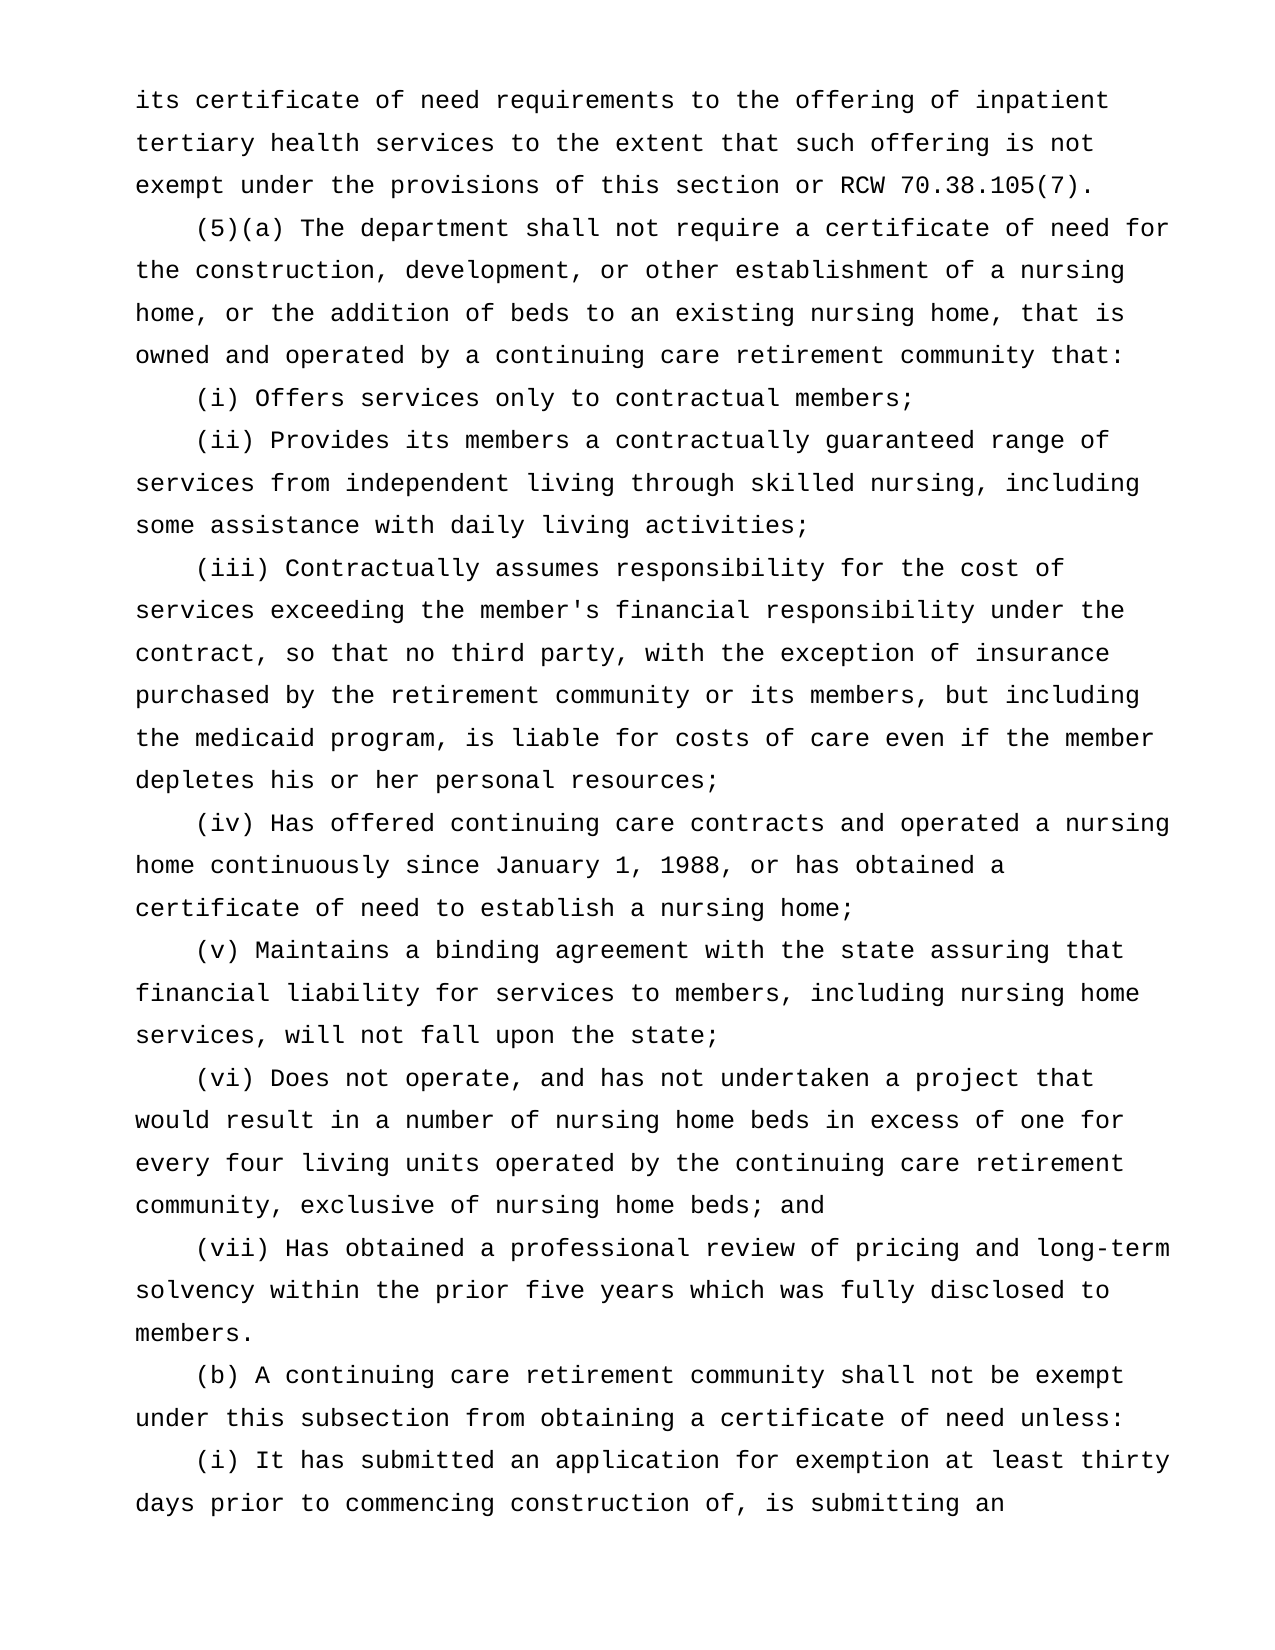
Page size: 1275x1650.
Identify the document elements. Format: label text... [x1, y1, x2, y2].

text (iv) Has offered continuing care contracts and operated a nursing home continuously since January 1, 1988, or has obtained a certificate of need to establish a nursing home; [135, 797, 1170, 925]
text (iii) Contractually assumes responsibility for the cost of services exceeding the member's financial responsibility under the contract, so that no third party, with the exception of insurance purchased by the retirement community or its members, but including the medicaid program, is liable for costs of care even if the member depletes his or her personal resources; [135, 542, 1170, 797]
text (v) Maintains a binding agreement with the state assuring that financial liability for services to members, including nursing home services, will not fall upon the state; [135, 925, 1170, 1052]
text (i) Offers services only to contractual members; [135, 372, 1170, 415]
text (vi) Does not operate, and has not undertaken a project that would result in a number of nursing home beds in excess of one for every four living units operated by the continuing care retirement community, exclusive of nursing home beds; and [135, 1052, 1170, 1222]
text (b) A continuing care retirement community shall not be exempt under this subsection from obtaining a certificate of need unless: [135, 1350, 1170, 1435]
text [135, 75, 1170, 202]
text (ii) Provides its members a contractually guaranteed range of services from independent living through skilled nursing, including some assistance with daily living activities; [135, 415, 1170, 542]
text (vii) Has obtained a professional review of pricing and long-term solvency within the prior five years which was fully disclosed to members. [135, 1222, 1170, 1350]
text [135, 1435, 1170, 1520]
text (5)(a) The department shall not require a certificate of need for the construction, development, or other establishment of a nursing home, or the addition of beds to an existing nursing home, that is owned and operated by a continuing care retirement community that: [135, 202, 1170, 372]
